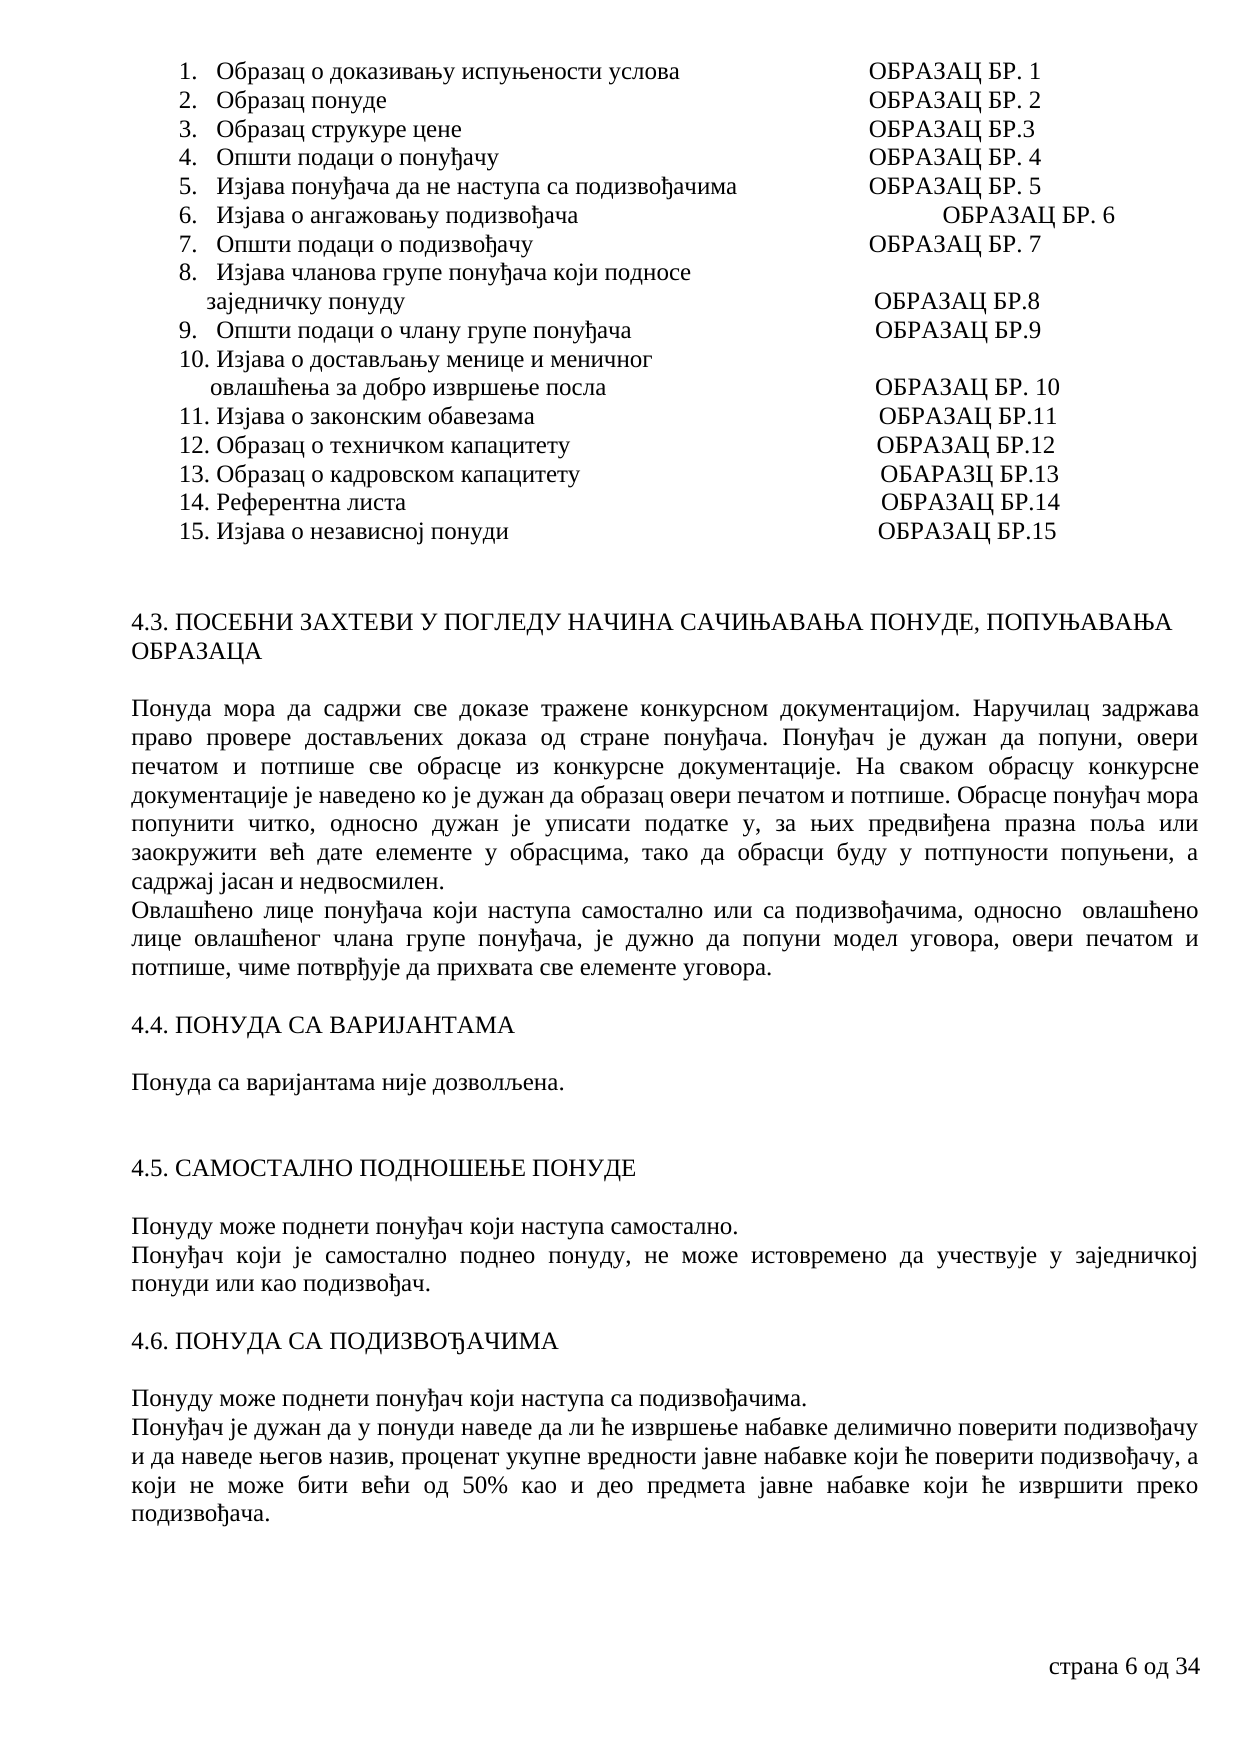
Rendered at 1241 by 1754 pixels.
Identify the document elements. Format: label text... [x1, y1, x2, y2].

list Општи подаци о подизвођачу ОБРАЗАЦ БР. 7 [179, 229, 1200, 257]
list Изјава понуђача да не наступа са подизвођачима ОБРАЗАЦ БР. 5 [179, 171, 1200, 200]
list Образац о кадровском капацитету ОБАРАЗЦ БР.13 [179, 459, 1200, 487]
list заједничку понуду ОБРАЗАЦ БР.8 [206, 286, 1200, 315]
list Образац струкуре цене ОБРАЗАЦ БР.3 [179, 114, 1200, 142]
list 4.5. САМОСТАЛНО ПОДНОШЕЊЕ ПОНУДЕ [131, 1153, 1200, 1182]
text Понуда мора да садржи све доказе тражене конкурсном документацијом. Наручилац задржава право провере достављених доказа од стране понуђача. Понуђач је дужан да попуни, овери печатом и потпише све обрасце из конкурсне документације. На сваком обрасцу конкурсне документације је наведено ко је дужан да образац овери печатом и потпише. Обрасце понуђач мора попунити читко, односно дужан је уписати податке у, за њих предвиђена празна поља или заокружити већ дате елементе у обрасцима, тако да обрасци буду у потпуности попуњени, а садржај јасан и недвосмилен. [131, 693, 1200, 895]
list Општи подаци о понуђачу ОБРАЗАЦ БР. 4 [179, 142, 1200, 171]
list Образац о доказивању испуњености услова ОБРАЗАЦ БР. 1 [179, 56, 1200, 85]
list овлашћења за добро извршење посла ОБРАЗАЦ БР. 10 [179, 372, 1200, 401]
text Понуду може поднети понуђач који наступа са подизвођачима. [131, 1383, 1200, 1412]
list 4.3. ПОСЕБНИ ЗАХТЕВИ У ПОГЛЕДУ НАЧИНА САЧИЊАВАЊА ПОНУДЕ, ПОПУЊАВАЊА ОБРАЗАЦА [131, 607, 1200, 665]
list Образац понуде ОБРАЗАЦ БР. 2 [179, 85, 1200, 114]
list Изјава о независној понуди ОБРАЗАЦ БР.15 [179, 516, 1200, 545]
list Општи подаци о члану групе понуђача ОБРАЗАЦ БР.9 [179, 315, 1200, 344]
text Понуђач је дужан да у понуди наведе да ли ће извршење набавке делимично поверити подизвођачу и да наведе његов назив, проценат укупне вредности јавне набавке који ће поверити подизвођачу, а који не може бити већи од 50% као и део предмета јавне набавке који ће извршити преко подизвођача. [131, 1412, 1200, 1527]
list Референтна листа ОБРАЗАЦ БР.14 [179, 487, 1200, 516]
list Изјава о достављању менице и меничног [179, 344, 1200, 372]
list Изјава чланова групе понуђача који подносе [179, 257, 1200, 286]
list Образац о техничком капацитету ОБРАЗАЦ БР.12 [179, 430, 1200, 459]
list 4.4. ПОНУДА СА ВАРИЈАНТАМА [131, 1010, 1200, 1038]
text Понуђач који је самостално поднео понуду, не може истовремено да учествује у заједничкој понуди или као подизвођач. [131, 1240, 1200, 1297]
text Понуда са варијантама није дозволљена. [131, 1067, 1200, 1096]
text 4.6. ПОНУДА СА ПОДИЗВОЂАЧИМА [131, 1326, 1200, 1355]
text Понуду може поднети понуђач који наступа самостално. [131, 1211, 1200, 1240]
list Изјава о ангажовању подизвођача ОБРАЗАЦ БР. 6 [179, 200, 1200, 229]
text Овлашћено лице понуђача који наступа самостално или са подизвођачима, односно овлашћено лице овлашћеног члана групе понуђача, је дужно да попуни модел уговора, овери печатом и потпише, чиме потврђује да прихвата све елементе уговора. [131, 895, 1200, 981]
list Изјава о законским обавезама ОБРАЗАЦ БР.11 [179, 401, 1200, 430]
